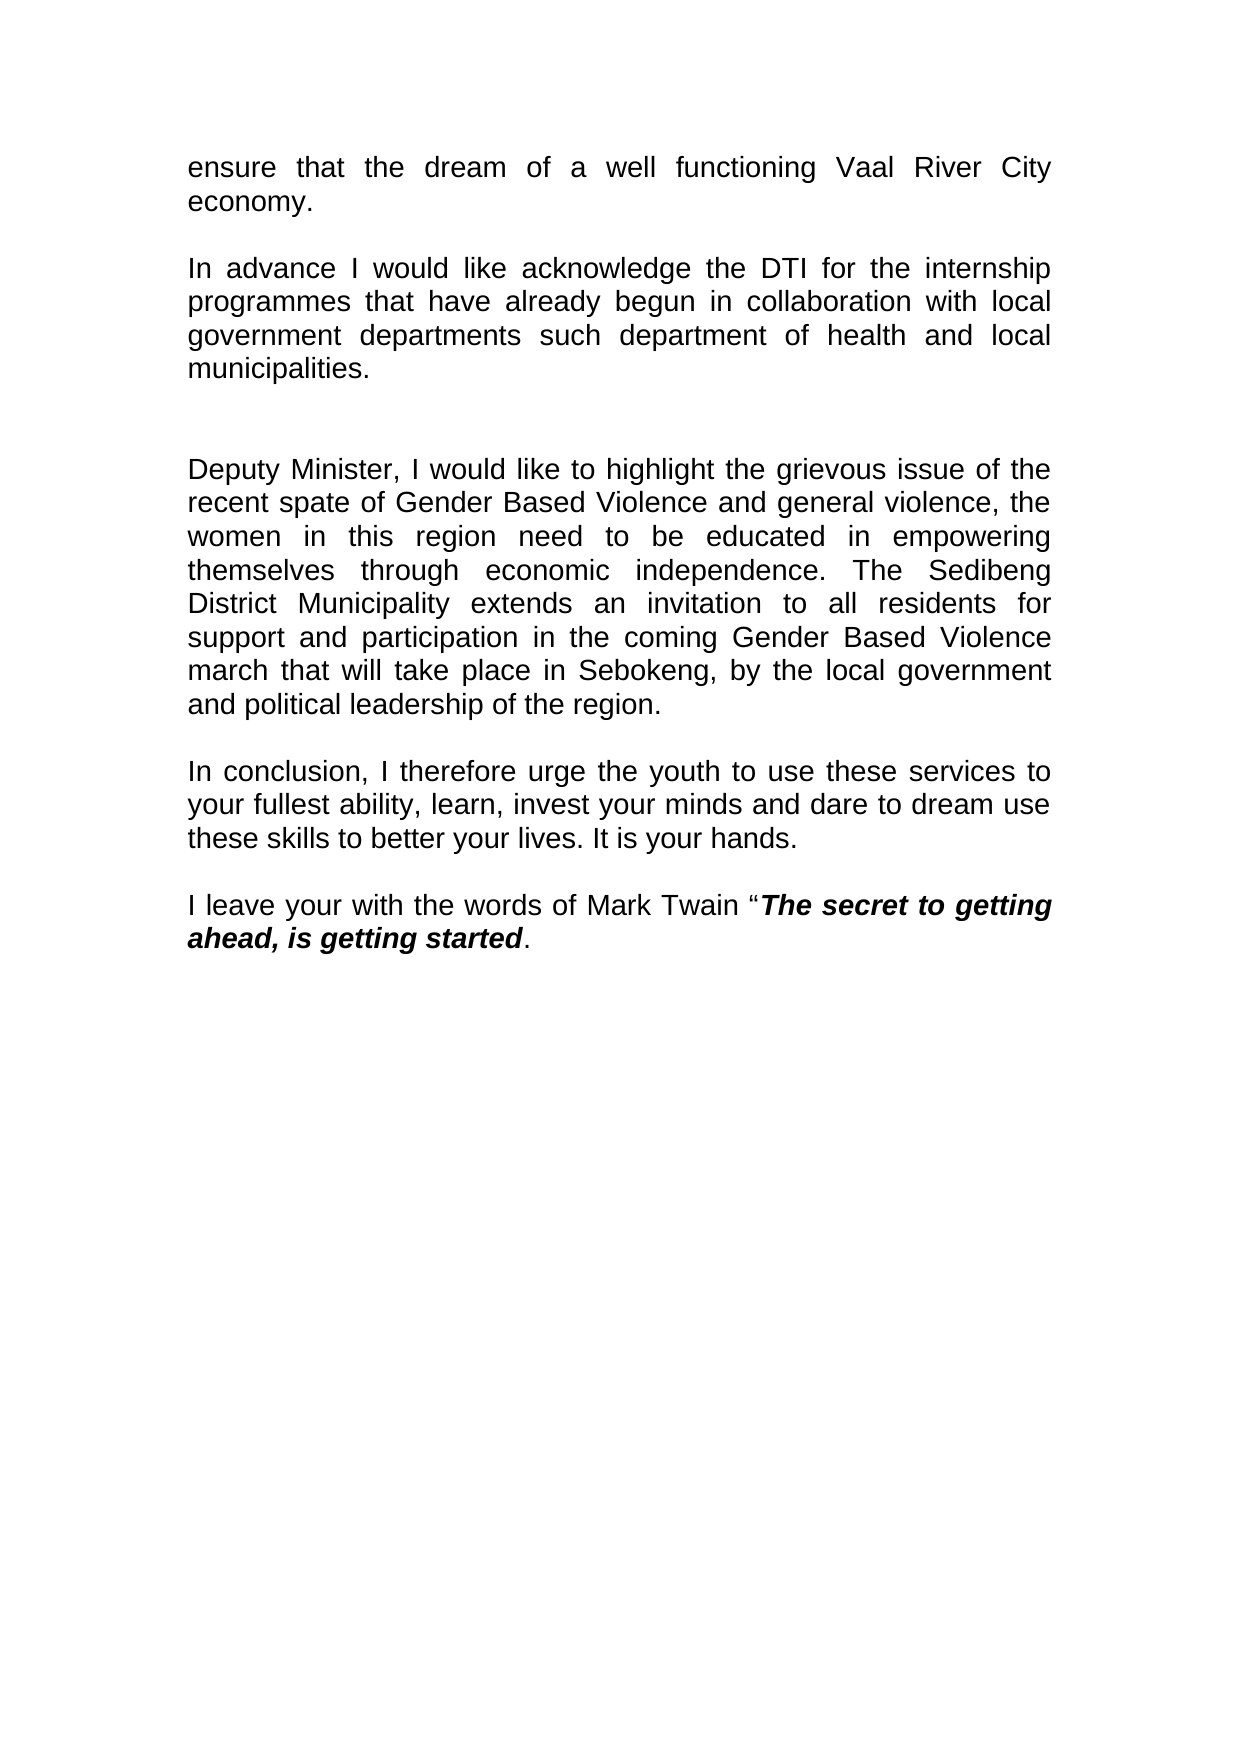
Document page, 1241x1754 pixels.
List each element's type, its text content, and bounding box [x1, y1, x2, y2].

text In conclusion, I therefore urge the youth to use these services to your fullest ability, learn, invest your minds and dare to dream use these skills to better your lives. It is your hands. [187, 754, 1053, 854]
text I leave your with the words of Mark Twain “The secret to getting ahead, is getting started. [187, 888, 1053, 955]
text In advance I would like acknowledge the DTI for the internship programmes that have already begun in collaboration with local government departments such department of health and local municipalities. [187, 251, 1053, 385]
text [187, 150, 1053, 217]
text Deputy Minister, I would like to highlight the grievous issue of the recent spate of Gender Based Violence and general violence, the women in this region need to be educated in empowering themselves through economic independence. The Sedibeng District Municipality extends an invitation to all residents for support and participation in the coming Gender Based Violence march that will take place in Sebokeng, by the local government and political leadership of the region. [187, 452, 1053, 720]
